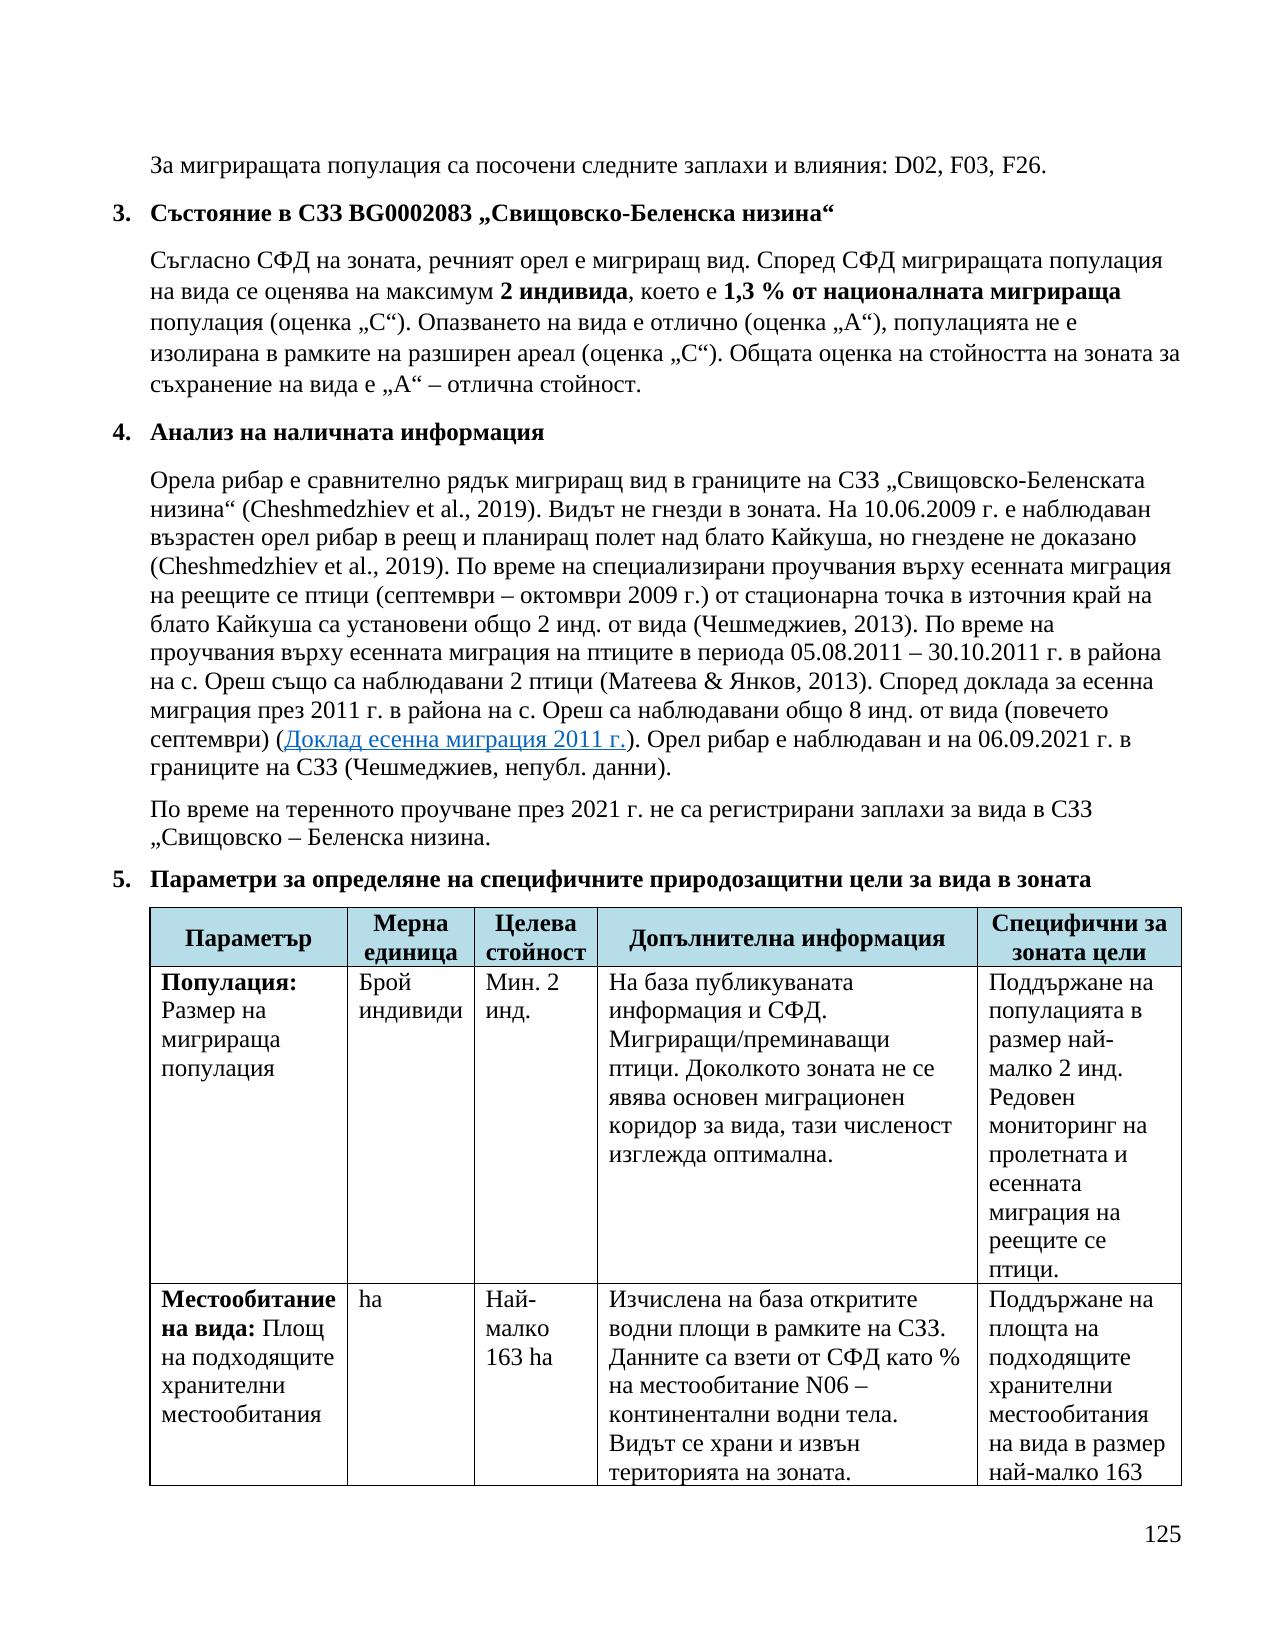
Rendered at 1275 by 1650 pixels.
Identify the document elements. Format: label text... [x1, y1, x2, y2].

list Анализ на наличната информация [112, 417, 1181, 446]
list Състояние в СЗЗ BG0002083 „Свищовско-Беленска низина“ [112, 198, 1181, 226]
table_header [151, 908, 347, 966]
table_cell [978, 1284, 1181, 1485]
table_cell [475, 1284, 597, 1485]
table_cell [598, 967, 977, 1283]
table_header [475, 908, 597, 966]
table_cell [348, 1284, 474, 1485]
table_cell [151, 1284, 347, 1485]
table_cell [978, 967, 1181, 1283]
text За мигриращата популация са посочени следните заплахи и влияния: D02, F03, F26. [150, 150, 1181, 179]
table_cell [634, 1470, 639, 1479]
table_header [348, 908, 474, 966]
text Орела рибар е сравнително рядък мигриращ вид в границите на СЗЗ „Свищовско-Беленската низина“ (Cheshmedzhiev et al., 2019). Видът не гнезди в зоната. На 10.06.2009 г. е наблюдаван възрастен орел рибар в реещ и планиращ полет над блато Кайкуша, но гнездене не доказано (Cheshmedzhiev et al., 2019). По време на специализирани проучвания върху есенната миграция на реещите се птици (септември – октомври 2009 г.) от стационарна точка в източния край на блато Кайкуша са установени общо 2 инд. от вида (Чешмеджиев, 2013). По време на проучвания върху есенната миграция на птиците в периода 05.08.2011 – 30.10.2011 г. в района на с. Ореш също са наблюдавани 2 птици (Матеева & Янков, 2013). Според доклада за есенна миграция през 2011 г. в района на с. Ореш са наблюдавани общо 8 инд. от вида (повечето септември) (Доклад есенна миграция 2011 г.). Орел рибар е наблюдаван и на 06.09.2021 г. в границите на СЗЗ (Чешмеджиев, непубл. данни). [150, 465, 1181, 781]
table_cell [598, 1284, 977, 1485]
text По време на теренното проучване през 2021 г. не са регистрирани заплахи за вида в СЗЗ „Свищовско – Беленска низина. [150, 794, 1181, 851]
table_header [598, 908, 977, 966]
text Съгласно СФД на зоната, речният орел е мигриращ вид. Според СФД мигриращата популация на вида се оценява на максимум 2 индивида, което е 1,3 % от националната мигрираща популация (оценка „С“). Опазването на вида е отлично (оценка „А“), популацията не е изолирана в рамките на разширен ареал (оценка „С“). Общата оценка на стойността на зоната за съхранение на вида е „А“ – отлична стойност. [150, 245, 1181, 398]
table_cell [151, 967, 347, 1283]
list Параметри за определяне на специфичните природозащитни цели за вида в зоната [112, 864, 1181, 892]
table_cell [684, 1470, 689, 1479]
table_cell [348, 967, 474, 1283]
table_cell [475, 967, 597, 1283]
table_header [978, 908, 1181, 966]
